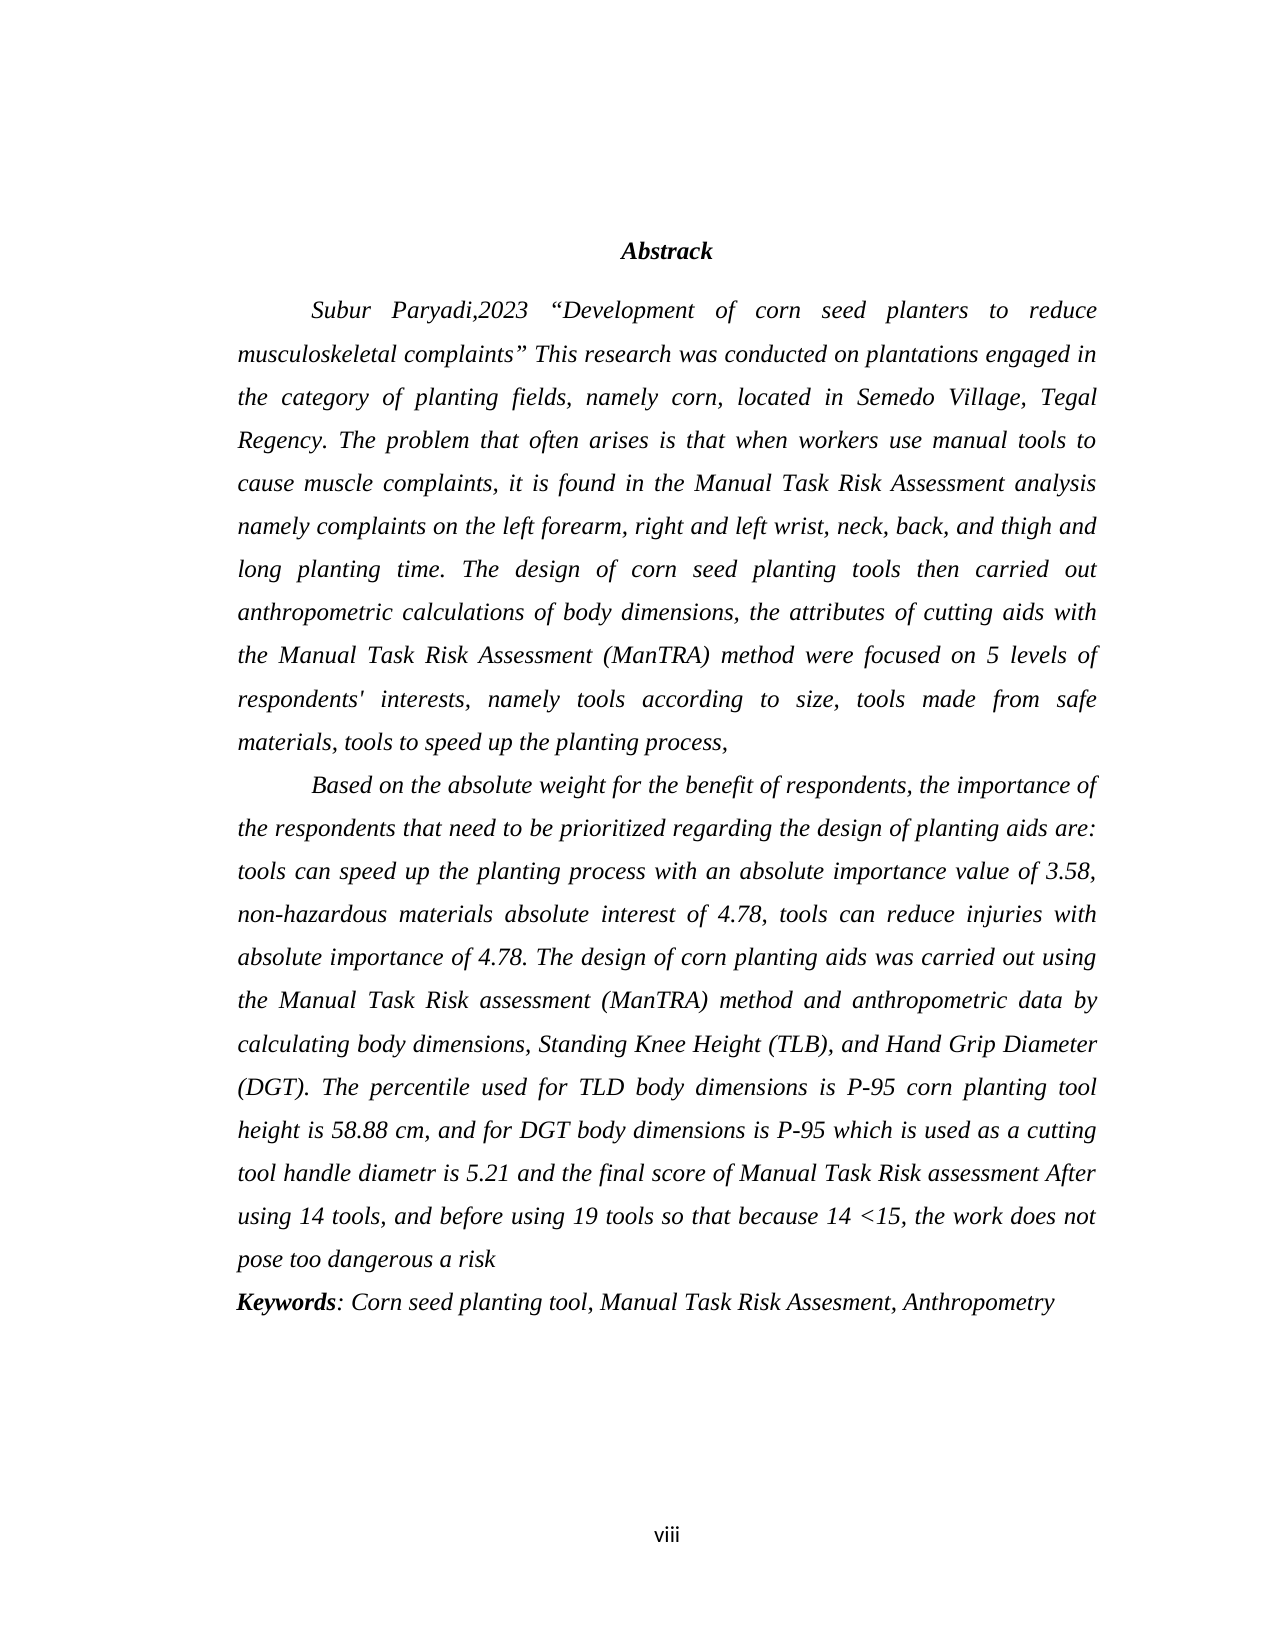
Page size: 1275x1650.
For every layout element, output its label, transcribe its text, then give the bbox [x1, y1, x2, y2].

text Keywords: Corn seed planting tool, Manual Task Risk Assesment, Anthropometry [236, 1287, 1098, 1316]
text Subur Paryadi,2023 “Development of corn seed planters to reduce musculoskeletal complaints” This research was conducted on plantations engaged in the category of planting fields, namely corn, located in Semedo Village, Tegal Regency. The problem that often arises is that when workers use manual tools to cause muscle complaints, it is found in the Manual Task Risk Assessment analysis namely complaints on the left forearm, right and left wrist, neck, back, and thigh and long planting time. The design of corn seed planting tools then carried out anthropometric calculations of body dimensions, the attributes of cutting aids with the Manual Task Risk Assessment (ManTRA) method were focused on 5 levels of respondents' interests, namely tools according to size, tools made from safe materials, tools to speed up the planting process, [237, 296, 1098, 756]
text Based on the absolute weight for the benefit of respondents, the importance of the respondents that need to be prioritized regarding the design of planting aids are: tools can speed up the planting process with an absolute importance value of 3.58, non-hazardous materials absolute interest of 4.78, tools can reduce injuries with absolute importance of 4.78. The design of corn planting aids was carried out using the Manual Task Risk assessment (ManTRA) method and anthropometric data by calculating body dimensions, Standing Knee Height (TLB), and Hand Grip Diameter (DGT). The percentile used for TLD body dimensions is P-95 corn planting tool height is 58.88 cm, and for DGT body dimensions is P-95 which is used as a cutting tool handle diametr is 5.21 and the final score of Manual Task Risk assessment After using 14 tools, and before using 19 tools so that because 14 <15, the work does not pose too dangerous a risk [237, 770, 1098, 1273]
subtitle Abstrack [236, 236, 1098, 265]
